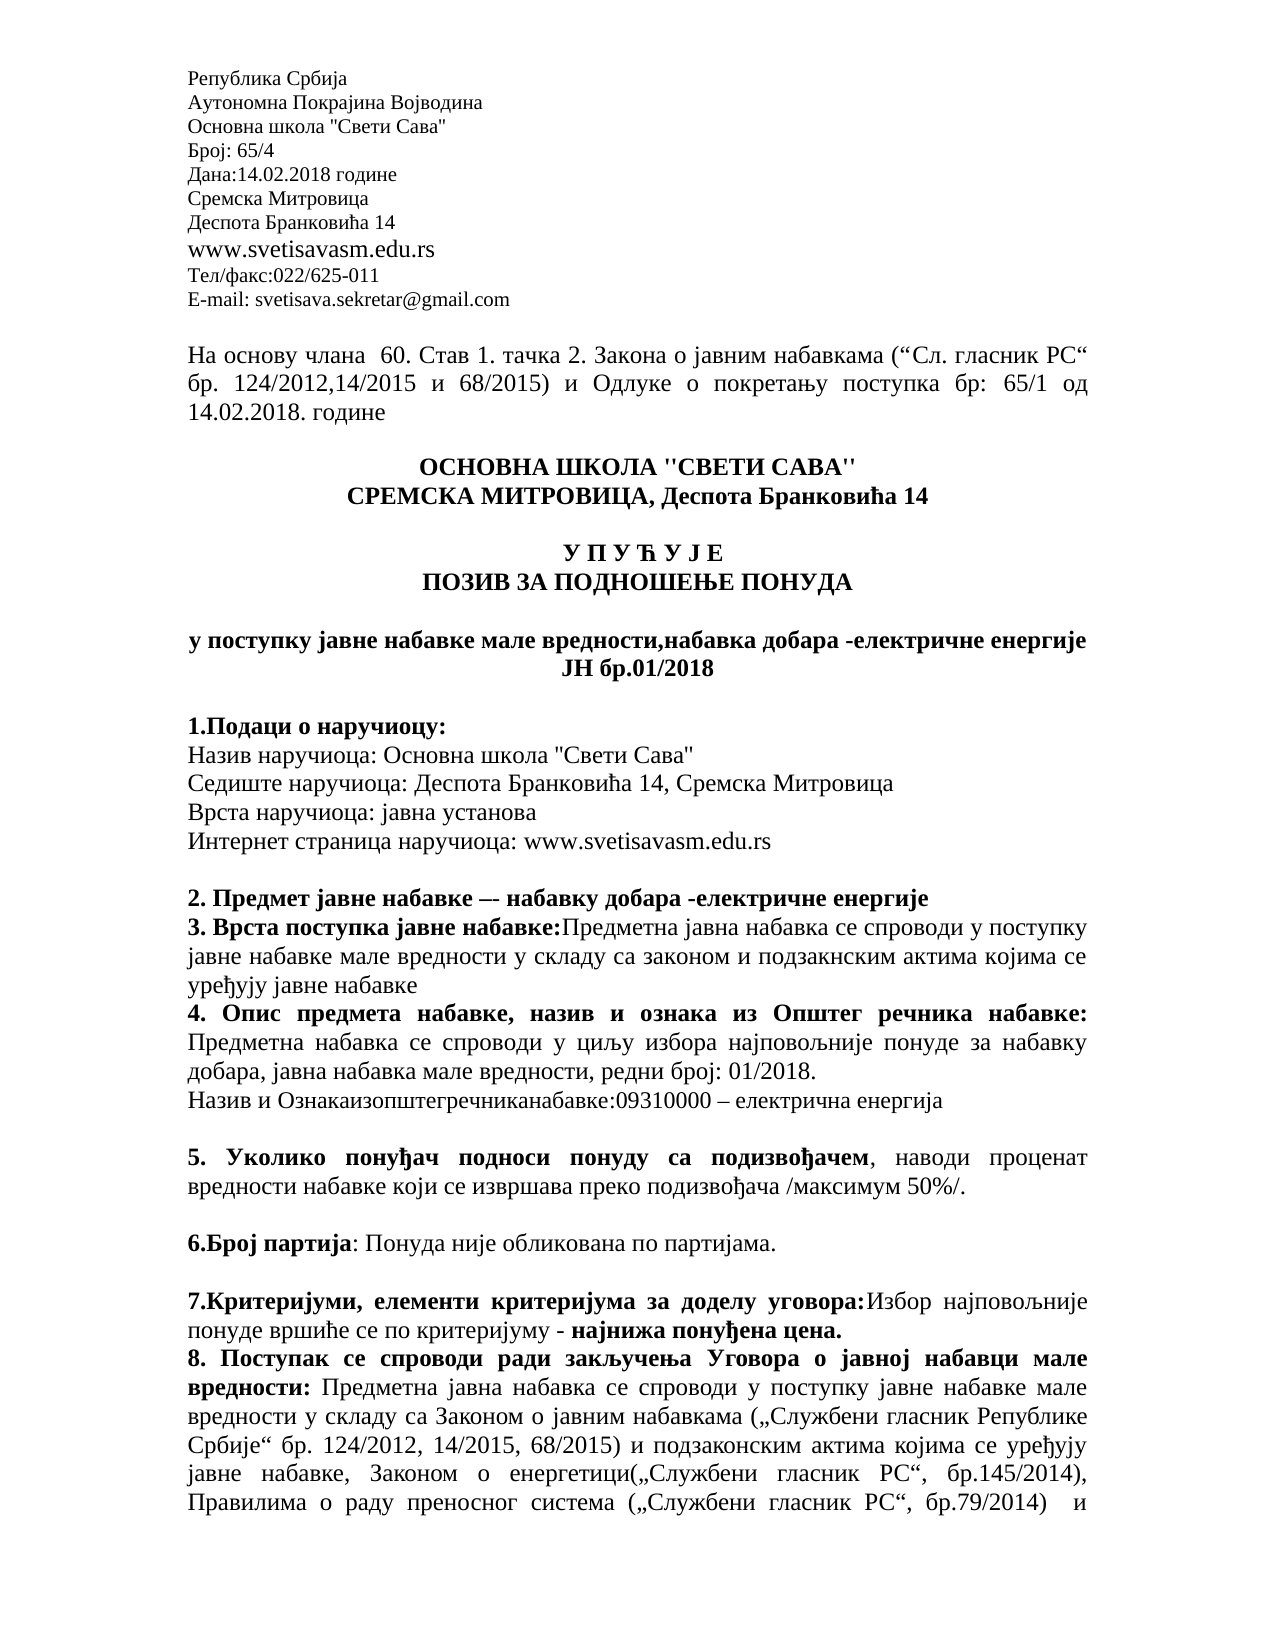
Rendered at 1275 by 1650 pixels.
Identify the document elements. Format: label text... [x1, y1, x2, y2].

text Број: 65/4 Дана:14.02.2018 године Сремска Митровица [187, 138, 1088, 210]
text 1.Подаци о наручиоцу: [187, 711, 1088, 740]
text ОСНОВНА ШКОЛА ''СВЕТИ САВА'' [187, 452, 1088, 481]
text Седиште наручиоца: Деспота Бранковића 14, Сремска Митровица [187, 768, 1088, 797]
text 2. Предмет јавне набавке –- набавку добара -електричне енергије [187, 883, 1088, 912]
text Република Србија Аутономна Покрајина Војводина [187, 66, 1088, 114]
text ПОЗИВ ЗА ПОДНОШЕЊЕ ПОНУДА [187, 567, 1088, 596]
text 4. Опис предмета набавке, назив и ознака из Општег речника набавке: Предметна набавка се спроводи у циљу избора најповољније понуде за набавку добара, јавна набавка мале вредности, редни број: 01/2018. [187, 998, 1088, 1085]
text E-mail: svetisava.sekretar@gmail.com [187, 287, 1088, 311]
text Деспота Бранковића 14 [187, 210, 1088, 234]
text 6.Број партија: Понуда није обликована по партијама. [187, 1228, 1088, 1257]
text 5. Уколико понуђач подноси понуду са подизвођачем, наводи проценат вредности набавке који се извршава преко подизвођача /максимум 50%/. [187, 1142, 1088, 1200]
text 3. Врста поступка јавне набавке:Предметна јавна набавка се спроводи у поступку јавне набавке мале вредности у складу са законом и подзакнским актима којима се уређују јавне набавке [187, 912, 1088, 998]
text СРЕМСКА МИТРОВИЦА, Деспота Бранковића 14 [187, 481, 1088, 510]
text Тел/факс:022/625-011 [187, 263, 1088, 287]
text Врста наручиоца: јавна установа [187, 797, 1088, 826]
text у поступку јавне набавке мале вредности,набавка добара -електричне енергије [187, 625, 1088, 653]
text www.svetisavasm.edu.rs [187, 234, 1088, 263]
text 7.Критеријуми, елементи критеријума за доделу уговора:Избор најповољније понуде вршиће се по критеријуму - најнижа понуђена цена. [187, 1286, 1088, 1343]
text Назив наручиоца: Основна школа ''Свети Сава'' [187, 740, 1088, 768]
text У П У Ћ У Ј Е [487, 538, 1088, 567]
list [187, 1343, 1088, 1516]
text Интернет страница наручиоца: www.svetisavasm.edu.rs [187, 826, 1088, 855]
text ЈН бр.01/2018 [187, 653, 1088, 682]
text Назив и Ознакаизопштегречниканабавке:09310000 – електрична енергија [187, 1085, 1088, 1113]
text Основна школа ''Свети Сава'' [187, 114, 1088, 138]
text На основу члана 60. Став 1. тачка 2. Закона о јавним набавкама (“Сл. гласник РС“ бр. 124/2012,14/2015 и 68/2015) и Одлуке о покретању поступка бр: 65/1 од 14.02.2018. године [187, 340, 1088, 426]
